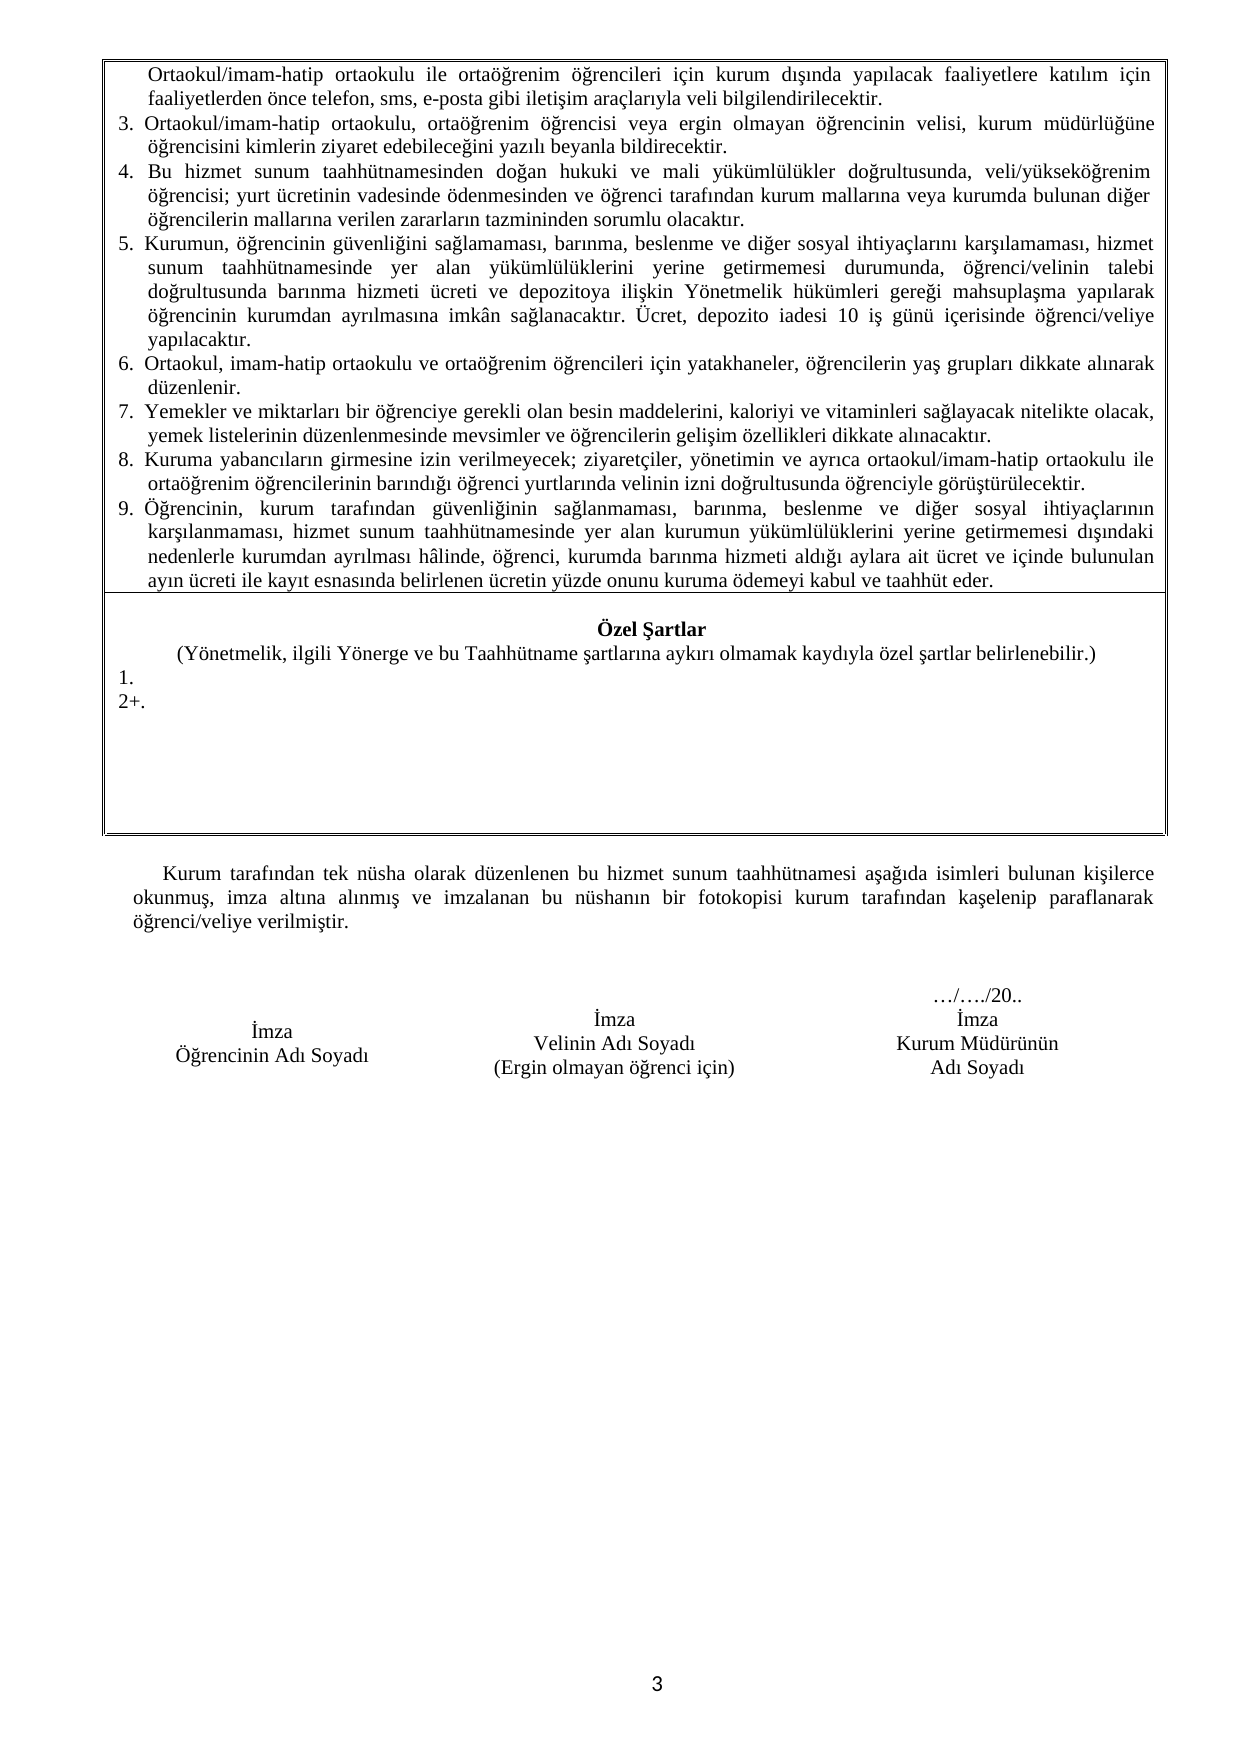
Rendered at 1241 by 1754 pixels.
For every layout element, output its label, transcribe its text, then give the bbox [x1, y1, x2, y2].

table_cell …/…./20.. İmza Kurum Müdürünün Adı Soyadı [789, 933, 1166, 1079]
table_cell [105, 62, 1165, 592]
table_cell İmza Velinin Adı Soyadı (Ergin olmayan öğrenci için) [441, 933, 788, 1079]
table_cell Kurum tarafından tek nüsha olarak düzenlenen bu hizmet sunum taahhütnamesi aşağıda isimleri bulunan kişilerce okunmuş, imza altına alınmış ve imzalanan bu nüshanın bir fotokopisi kurum tarafından kaşelenip paraflanarak öğrenci/veliye verilmiştir. [103, 833, 1166, 933]
table_cell İmza Öğrencinin Adı Soyadı [103, 933, 440, 1079]
table_cell Özel Şartlar (Yönetmelik, ilgili Yönerge ve bu Taahhütname şartlarına aykırı olmamak kaydıyla özel şartlar belirlenebilir.) 1. 2+. [105, 593, 1165, 833]
